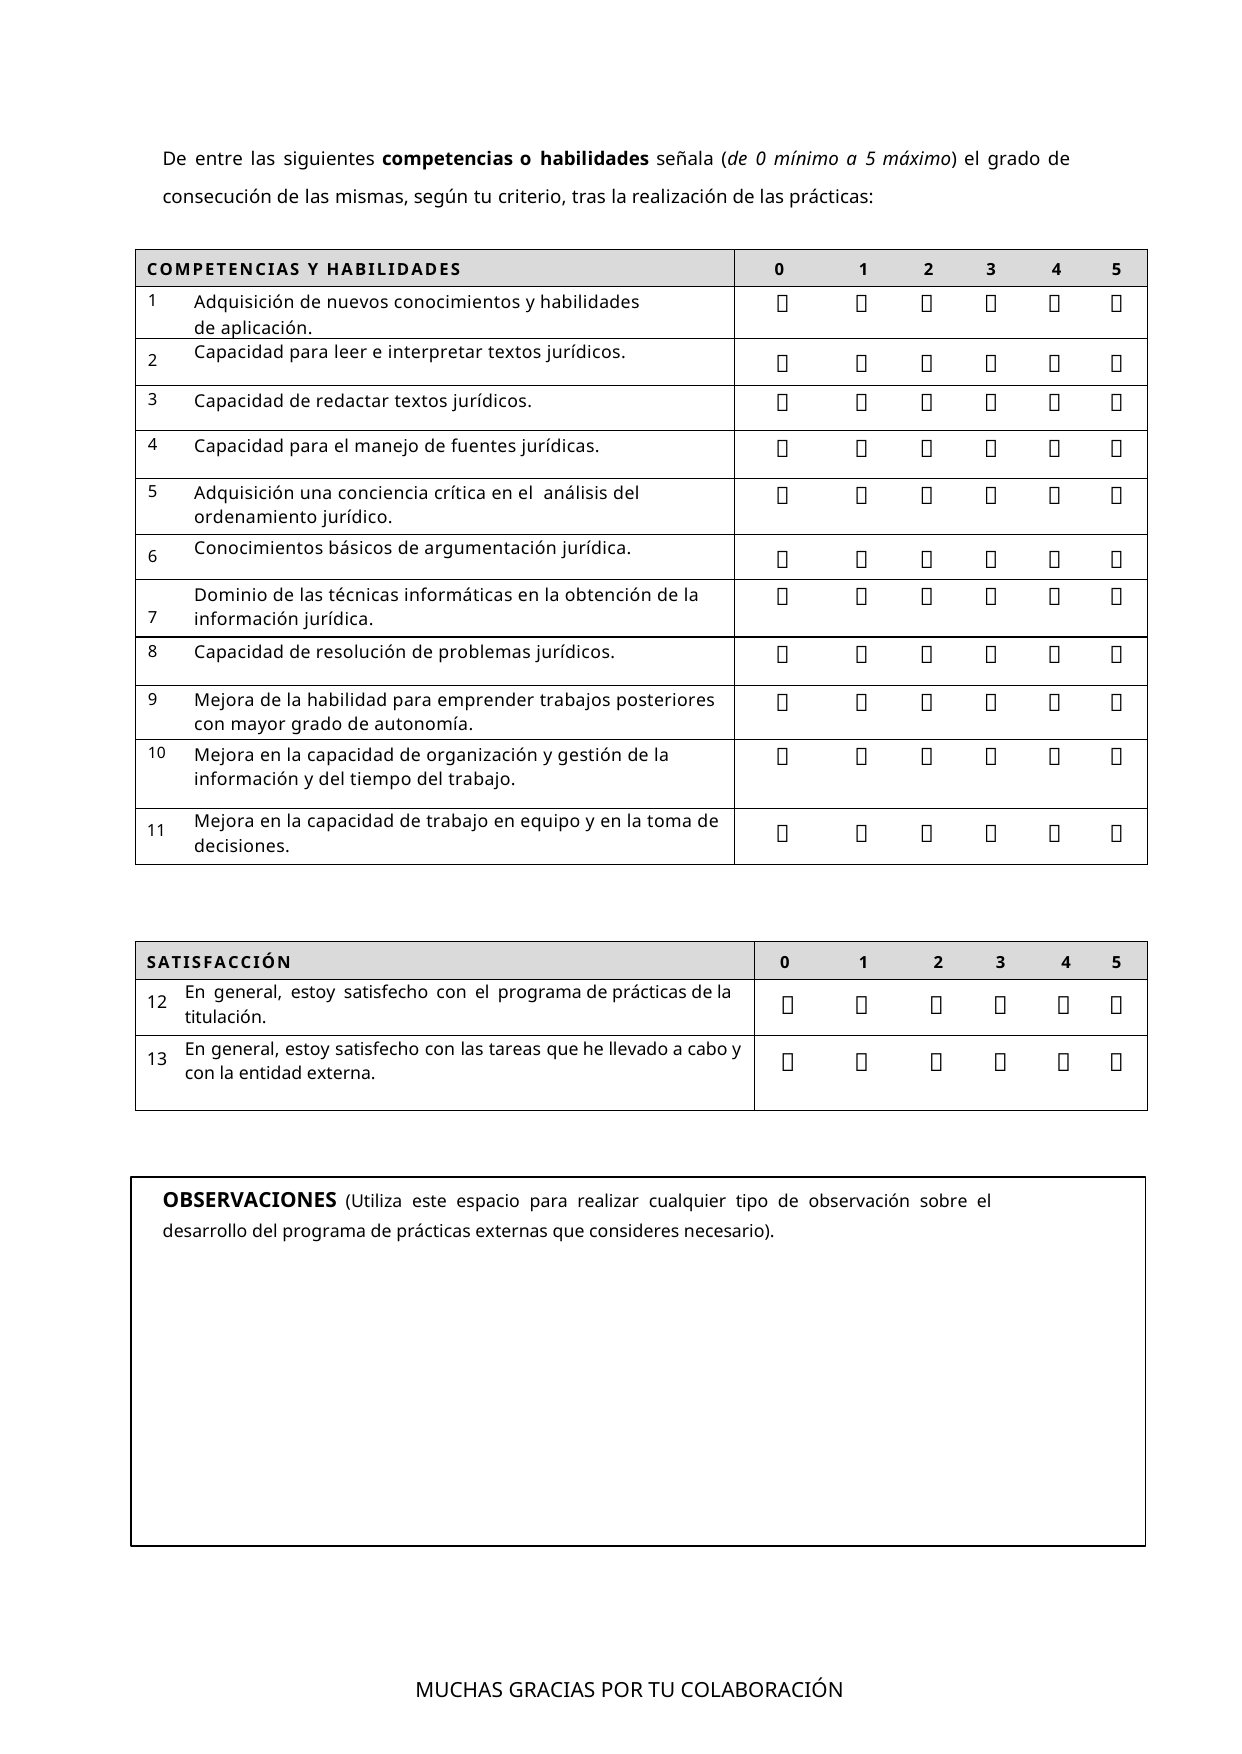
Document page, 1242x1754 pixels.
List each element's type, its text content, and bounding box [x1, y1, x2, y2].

table_cell Mejora en la capacidad de organización y gestión de la información y del tiempo del trabajo. [182, 740, 734, 808]
table_cell  [951, 638, 1026, 684]
table_cell  [1026, 535, 1082, 579]
table_cell  [735, 580, 829, 636]
table_cell Adquisición de nuevos conocimientos y habilidades de aplicación. [182, 287, 734, 338]
table_cell  [904, 980, 960, 1035]
table_cell Dominio de las técnicas informáticas en la obtención de la información jurídica. [182, 580, 734, 636]
table_cell Capacidad de redactar textos jurídicos. [182, 386, 734, 430]
table_cell 4 [136, 431, 182, 477]
table_header 3 [951, 250, 1026, 286]
table_cell  [735, 809, 829, 864]
table_cell Conocimientos básicos de argumentación jurídica. [182, 535, 734, 579]
table_cell 5 [136, 479, 182, 534]
table_cell En general, estoy satisfecho con el programa de prácticas de la titulación. [173, 980, 754, 1035]
table_cell  [829, 809, 895, 864]
table_cell  [1035, 980, 1082, 1035]
table_cell  [1026, 638, 1082, 684]
table_header 2 [895, 250, 951, 286]
table_cell  [735, 686, 829, 739]
table_cell  [755, 1036, 820, 1110]
table_cell 9 [136, 686, 182, 739]
table_header 1 [829, 250, 895, 286]
table_cell  [960, 1036, 1035, 1110]
table_cell  [829, 740, 895, 808]
table_cell 10 [136, 740, 182, 808]
table_header 3 [960, 942, 1035, 979]
text MUCHAS GRACIAS POR TU COLABORACIÓN [177, 1675, 1081, 1704]
table_cell Capacidad para el manejo de fuentes jurídicas. [182, 431, 734, 477]
table_header 5 [1082, 942, 1147, 979]
table_cell  [735, 287, 829, 338]
table_cell  [895, 339, 951, 385]
table_cell 11 [136, 809, 182, 864]
table_cell  [895, 287, 951, 338]
table_cell  [829, 287, 895, 338]
table_header 1 [820, 942, 904, 979]
table_cell  [829, 339, 895, 385]
table_cell  [1026, 809, 1082, 864]
table_cell  [895, 580, 951, 636]
table_cell  [951, 287, 1026, 338]
table_cell  [1026, 386, 1082, 430]
table_cell  [735, 479, 829, 534]
table_cell  [1082, 809, 1147, 864]
table_cell  [951, 386, 1026, 430]
table_header SATISFACCIÓN [136, 942, 754, 979]
table_cell  [829, 479, 895, 534]
table_cell  [1082, 287, 1147, 338]
table_cell  [735, 535, 829, 579]
table_cell  [951, 580, 1026, 636]
table_cell  [1082, 535, 1147, 579]
table_cell 1 [136, 287, 182, 338]
table_cell Mejora de la habilidad para emprender trabajos posteriores con mayor grado de autonomía. [182, 686, 734, 739]
table_cell 6 [136, 535, 182, 579]
table_header 0 [755, 942, 820, 979]
text OBSERVACIONES (Utiliza este espacio para realizar cualquier tipo de observación sobre el desarrollo del programa de prácticas externas que consideres necesario). [162, 1184, 1079, 1243]
table_cell  [1082, 479, 1147, 534]
table_cell 8 [136, 638, 182, 684]
table_header 0 [735, 250, 829, 286]
table_cell  [735, 638, 829, 684]
table_cell  [951, 479, 1026, 534]
table_cell  [895, 431, 951, 477]
table_cell En general, estoy satisfecho con las tareas que he llevado a cabo y con la entidad externa. [173, 1036, 754, 1110]
table_cell  [1026, 479, 1082, 534]
table_cell Mejora en la capacidad de trabajo en equipo y en la toma de decisiones. [182, 809, 734, 864]
table_header 4 [1026, 250, 1082, 286]
table_cell  [829, 638, 895, 684]
table_cell  [1082, 339, 1147, 385]
table_cell 7 [136, 580, 182, 636]
table_cell  [735, 740, 829, 808]
table_cell  [1082, 386, 1147, 430]
table_cell  [895, 386, 951, 430]
table_cell Capacidad de resolución de problemas jurídicos. [182, 638, 734, 684]
table_cell  [895, 535, 951, 579]
table_cell  [1026, 686, 1082, 739]
text De entre las siguientes competencias o habilidades señala (de 0 mínimo a 5 máximo) el grado de consecución de las mismas, según tu criterio, tras la realización de las prácticas: [162, 146, 1070, 209]
table_cell Capacidad para leer e interpretar textos jurídicos. [182, 339, 734, 385]
table_cell  [1026, 339, 1082, 385]
table_cell  [1082, 431, 1147, 477]
table_header 4 [1035, 942, 1082, 979]
table_cell  [895, 686, 951, 739]
table_cell  [755, 980, 820, 1035]
table_cell  [895, 809, 951, 864]
table_cell  [820, 980, 904, 1035]
table_cell  [960, 980, 1035, 1035]
table_cell  [951, 686, 1026, 739]
table_cell  [1082, 580, 1147, 636]
table_cell 12 [136, 980, 173, 1035]
table_cell  [829, 686, 895, 739]
table_cell 13 [136, 1036, 173, 1110]
table_cell  [829, 535, 895, 579]
table_cell  [1082, 638, 1147, 684]
table_cell  [1026, 287, 1082, 338]
table_cell  [1026, 740, 1082, 808]
table_cell 3 [136, 386, 182, 430]
table_cell 2 [136, 339, 182, 385]
table_cell  [1082, 1036, 1147, 1110]
table_cell Adquisición una conciencia crítica en el análisis del ordenamiento jurídico. [182, 479, 734, 534]
table_cell  [951, 740, 1026, 808]
table_cell  [735, 339, 829, 385]
table_cell  [904, 1036, 960, 1110]
table_cell  [829, 386, 895, 430]
table_header 5 [1082, 250, 1147, 286]
table_cell  [1082, 740, 1147, 808]
table_header COMPETENCIAS Y HABILIDADES [136, 250, 734, 286]
table_cell  [829, 431, 895, 477]
table_cell  [829, 580, 895, 636]
table_cell  [895, 479, 951, 534]
table_cell  [1026, 431, 1082, 477]
table_cell  [1082, 686, 1147, 739]
table_cell  [735, 386, 829, 430]
table_cell  [951, 339, 1026, 385]
table_cell  [951, 535, 1026, 579]
table_cell  [820, 1036, 904, 1110]
table_cell  [1035, 1036, 1082, 1110]
table_cell  [735, 431, 829, 477]
table_cell  [951, 809, 1026, 864]
table_cell  [1082, 980, 1147, 1035]
table_cell  [895, 638, 951, 684]
table_cell  [1026, 580, 1082, 636]
table_header 2 [904, 942, 960, 979]
table_cell  [895, 740, 951, 808]
table_cell  [951, 431, 1026, 477]
